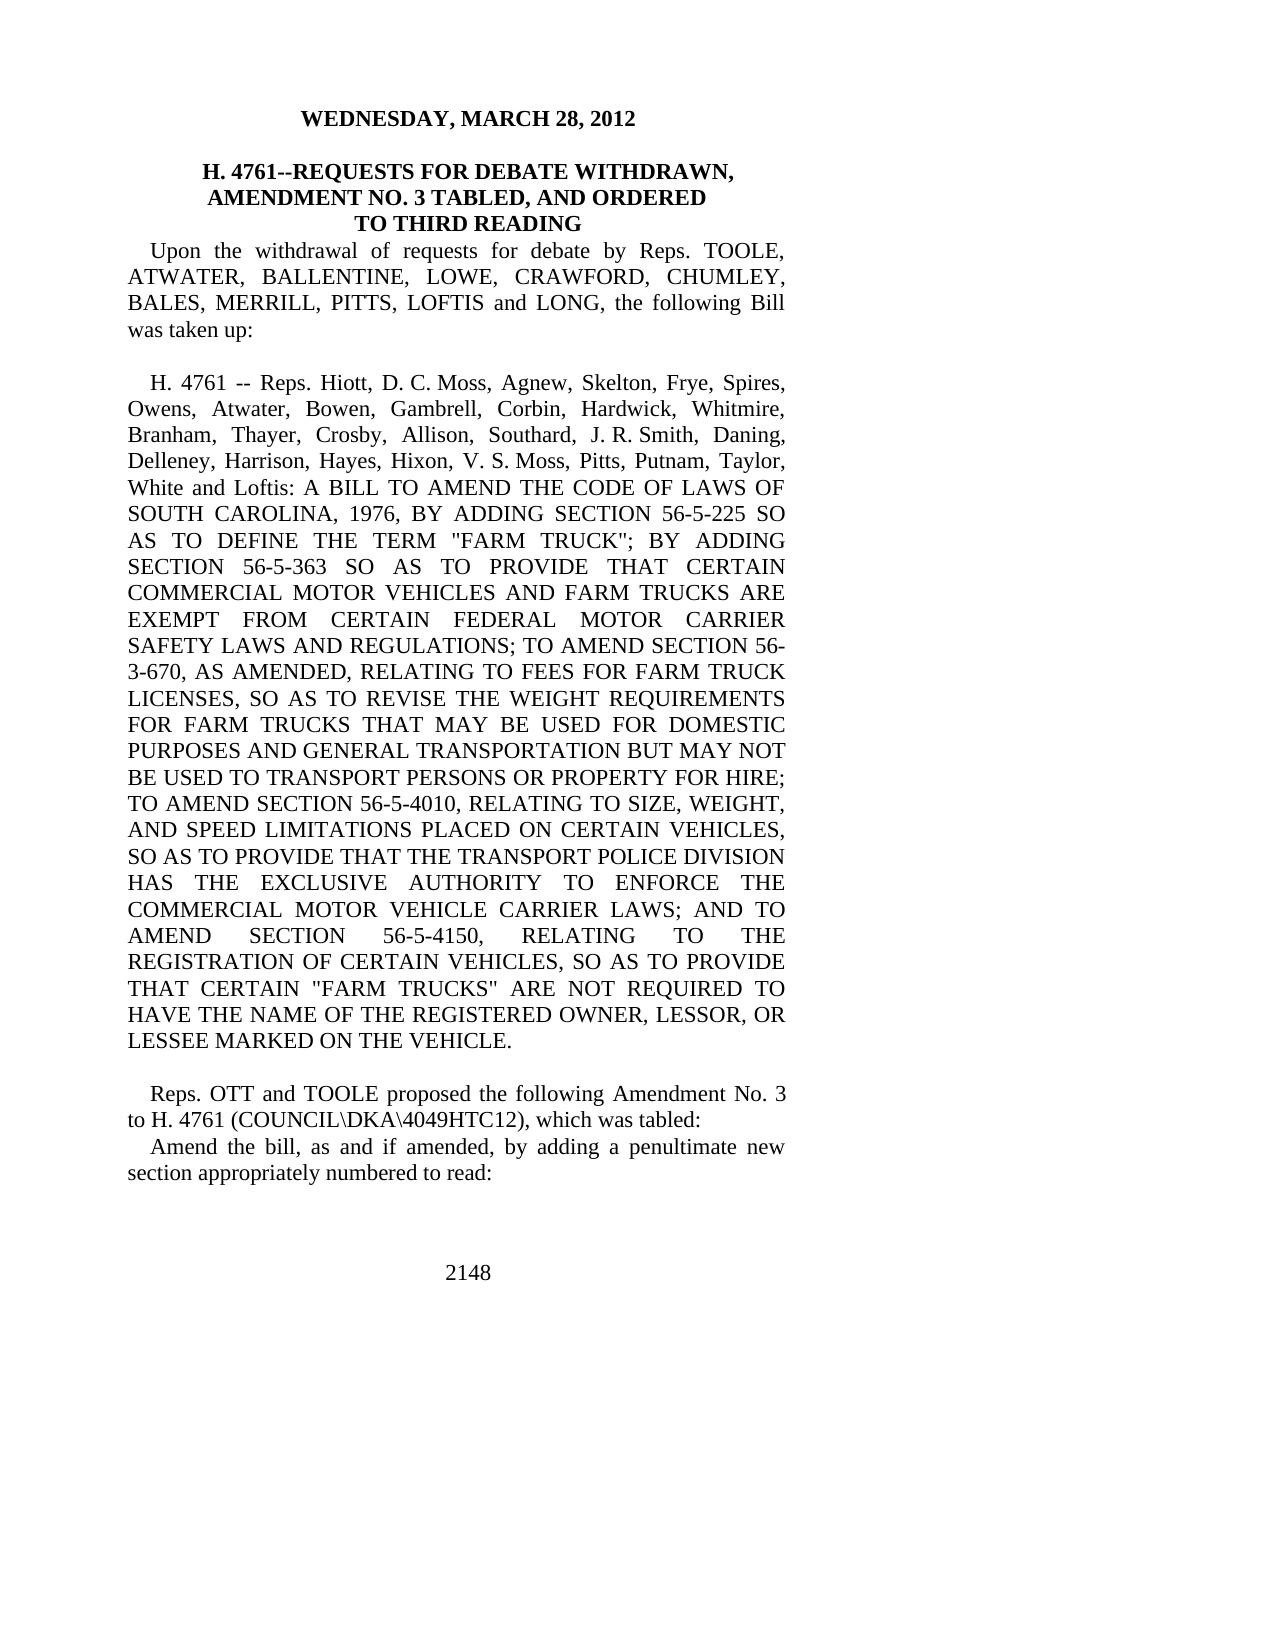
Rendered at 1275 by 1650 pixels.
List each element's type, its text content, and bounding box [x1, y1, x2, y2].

text Amend the bill, as and if amended, by adding a penultimate new section appropriately numbered to read: [127, 1133, 786, 1186]
text Upon the withdrawal of requests for debate by Reps. TOOLE, ATWATER, BALLENTINE, LOWE, CRAWFORD, CHUMLEY, BALES, MERRILL, PITTS, LOFTIS and LONG, the following Bill was taken up: [127, 237, 786, 342]
text Reps. OTT and TOOLE proposed the following Amendment No. 3 to H. 4761 (COUNCIL\DKA\4049HTC12), which was tabled: [127, 1080, 786, 1133]
text TO THIRD READING [127, 210, 786, 237]
text H. 4761 -- Reps. Hiott, D. C. Moss, Agnew, Skelton, Frye, Spires, Owens, Atwater, Bowen, Gambrell, Corbin, Hardwick, Whitmire, Branham, Thayer, Crosby, Allison, Southard, J. R. Smith, Daning, Delleney, Harrison, Hayes, Hixon, V. S. Moss, Pitts, Putnam, Taylor, White and Loftis: A BILL TO AMEND THE CODE OF LAWS OF SOUTH CAROLINA, 1976, BY ADDING SECTION 56-5-225 SO AS TO DEFINE THE TERM "FARM TRUCK"; BY ADDING SECTION 56-5-363 SO AS TO PROVIDE THAT CERTAIN COMMERCIAL MOTOR VEHICLES AND FARM TRUCKS ARE EXEMPT FROM CERTAIN FEDERAL MOTOR CARRIER SAFETY LAWS AND REGULATIONS; TO AMEND SECTION 56-3-670, AS AMENDED, RELATING TO FEES FOR FARM TRUCK LICENSES, SO AS TO REVISE THE WEIGHT REQUIREMENTS FOR FARM TRUCKS THAT MAY BE USED FOR DOMESTIC PURPOSES AND GENERAL TRANSPORTATION BUT MAY NOT BE USED TO TRANSPORT PERSONS OR PROPERTY FOR HIRE; TO AMEND SECTION 56-5-4010, RELATING TO SIZE, WEIGHT, AND SPEED LIMITATIONS PLACED ON CERTAIN VEHICLES, SO AS TO PROVIDE THAT THE TRANSPORT POLICE DIVISION HAS THE EXCLUSIVE AUTHORITY TO ENFORCE THE COMMERCIAL MOTOR VEHICLE CARRIER LAWS; AND TO AMEND SECTION 56-5-4150, RELATING TO THE REGISTRATION OF CERTAIN VEHICLES, SO AS TO PROVIDE THAT CERTAIN "FARM TRUCKS" ARE NOT REQUIRED TO HAVE THE NAME OF THE REGISTERED OWNER, LESSOR, OR LESSEE MARKED ON THE VEHICLE. [127, 368, 786, 1054]
text H. 4761--REQUESTS FOR DEBATE WITHDRAWN, AMENDMENT NO. 3 TABLED, AND ORDERED [127, 158, 786, 210]
